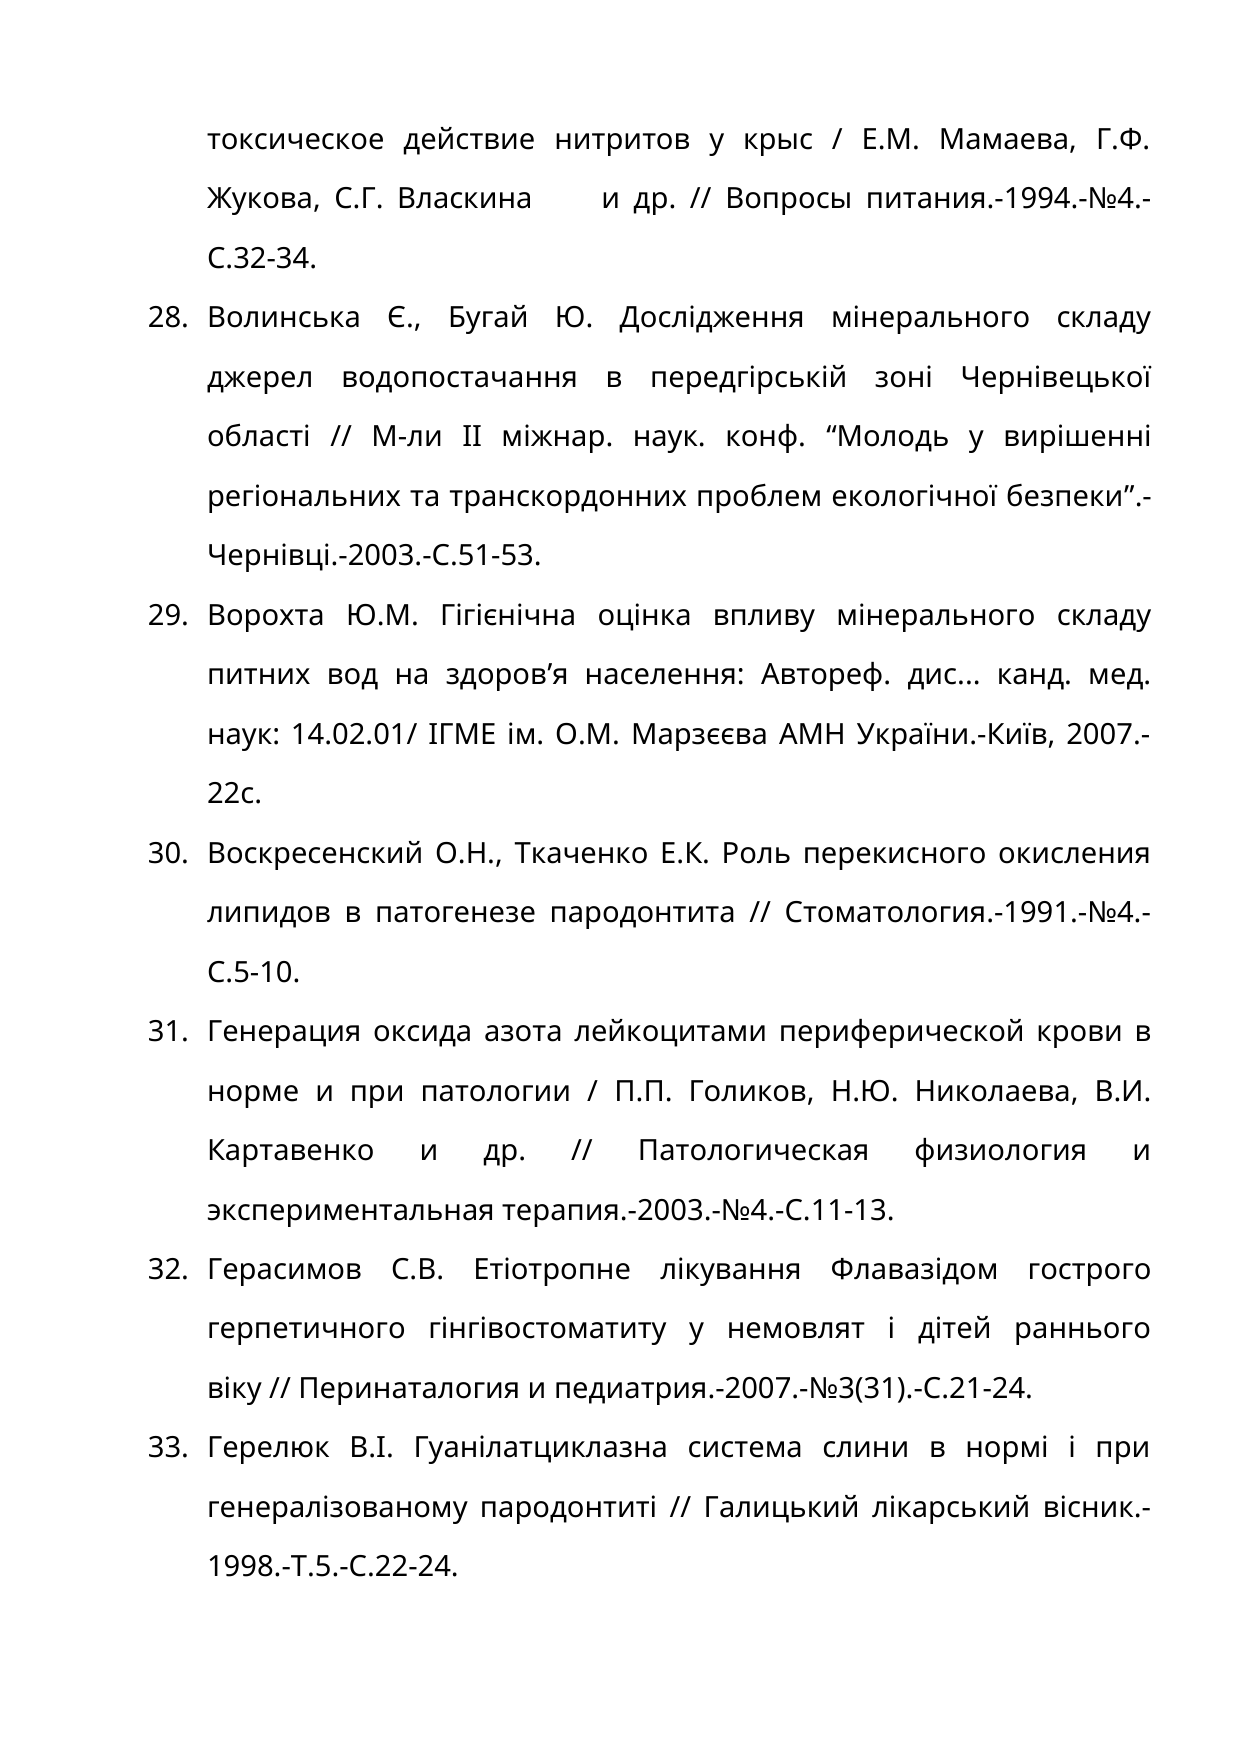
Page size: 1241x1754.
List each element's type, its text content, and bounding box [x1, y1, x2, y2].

list Воскресенский О.Н., Ткаченко Е.К. Роль перекисного окисления липидов в патогенезе пародонтита // Стоматология.-1991.-№4.-С.5-10. [148, 832, 1152, 991]
list Ворохта Ю.М. Гігієнічна оцінка впливу мінерального складу питних вод на здоров’я населення: Автореф. дис... канд. мед. наук: 14.02.01/ ІГМЕ ім. О.М. Марзєєва АМН України.-Київ, 2007.-22с. [148, 594, 1152, 812]
list Волинська Є., Бугай Ю. Дослідження мінерального складу джерел водопостачання в передгірській зоні Чернівецької області // М-ли ІІ міжнар. наук. конф. “Молодь у вирішенні регіональних та транскордонних проблем екологічної безпеки”.-Чернівці.-2003.-С.51-53. [148, 297, 1152, 574]
list Герелюк В.І. Гуанілатциклазна система слини в нормі і при генералізованому пародонтиті // Галицький лікарський вісник.-1998.-Т.5.-С.22-24. [148, 1427, 1152, 1585]
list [148, 118, 1152, 277]
list Генерация оксида азота лейкоцитами периферической крови в норме и при патологии / П.П. Голиков, Н.Ю. Николаева, В.И. Картавенко и др. // Патологическая физиология и экспериментальная терапия.-2003.-№4.-С.11-13. [148, 1010, 1152, 1228]
list Герасимов С.В. Етіотропне лікування Флавазідом гострого герпетичного гінгівостоматиту у немовлят і дітей раннього віку // Перинаталогия и педиатрия.-2007.-№3(31).-С.21-24. [148, 1248, 1152, 1407]
